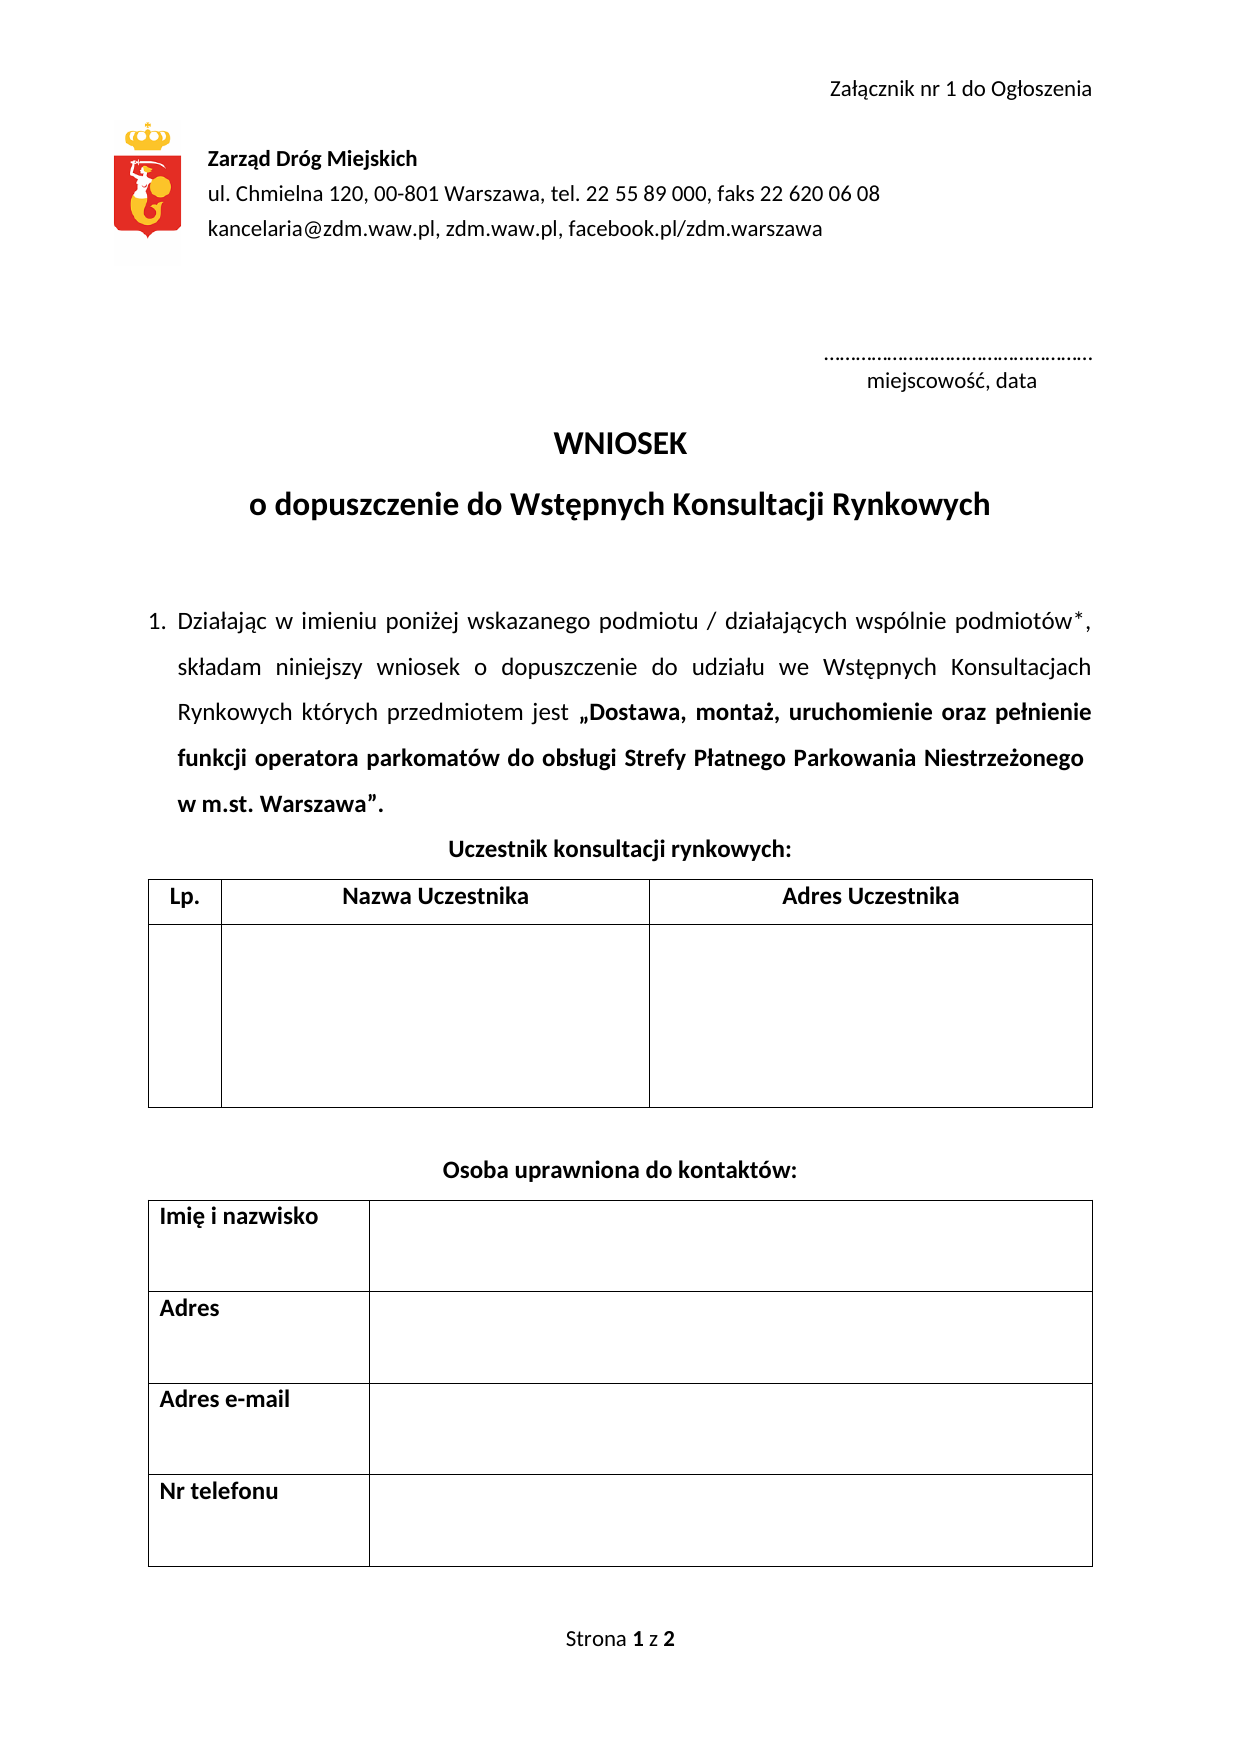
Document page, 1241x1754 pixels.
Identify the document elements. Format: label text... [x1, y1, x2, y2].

text …………………………………………… [148, 338, 1093, 366]
table_cell [222, 925, 649, 1107]
table_header Lp. [149, 880, 221, 924]
text Uczestnik konsultacji rynkowych: [148, 833, 1093, 864]
text WNIOSEK [148, 422, 1093, 462]
table_cell [650, 925, 1092, 1107]
table_header Imię i nazwisko [149, 1201, 369, 1291]
text miejscowość, data [738, 366, 1093, 394]
table_cell [370, 1292, 1092, 1383]
picture [113, 120, 182, 266]
text o dopuszczenie do Wstępnych Konsultacji Rynkowych [148, 483, 1093, 523]
table_header Nazwa Uczestnika [222, 880, 649, 924]
table_cell [149, 925, 221, 1107]
table_header Adres Uczestnika [650, 880, 1092, 924]
table_cell [370, 1384, 1092, 1474]
table_header [370, 1201, 1092, 1291]
text Osoba uprawniona do kontaktów: [148, 1154, 1093, 1184]
list Działając w imieniu poniżej wskazanego podmiotu / działających wspólnie podmiotów*, składam niniejszy wniosek o dopuszczenie do udziału we Wstępnych Konsultacjach Rynkowych których przedmiotem jest „Dostawa, montaż, uruchomienie oraz pełnienie funkcji operatora parkomatów do obsługi Strefy Płatnego Parkowania Niestrzeżonego w m.st. Warszawa”. [148, 605, 1093, 818]
table_cell [370, 1475, 1092, 1566]
table_cell Adres e-mail [149, 1384, 369, 1474]
table_cell Nr telefonu [149, 1475, 369, 1566]
table_cell Adres [149, 1292, 369, 1383]
